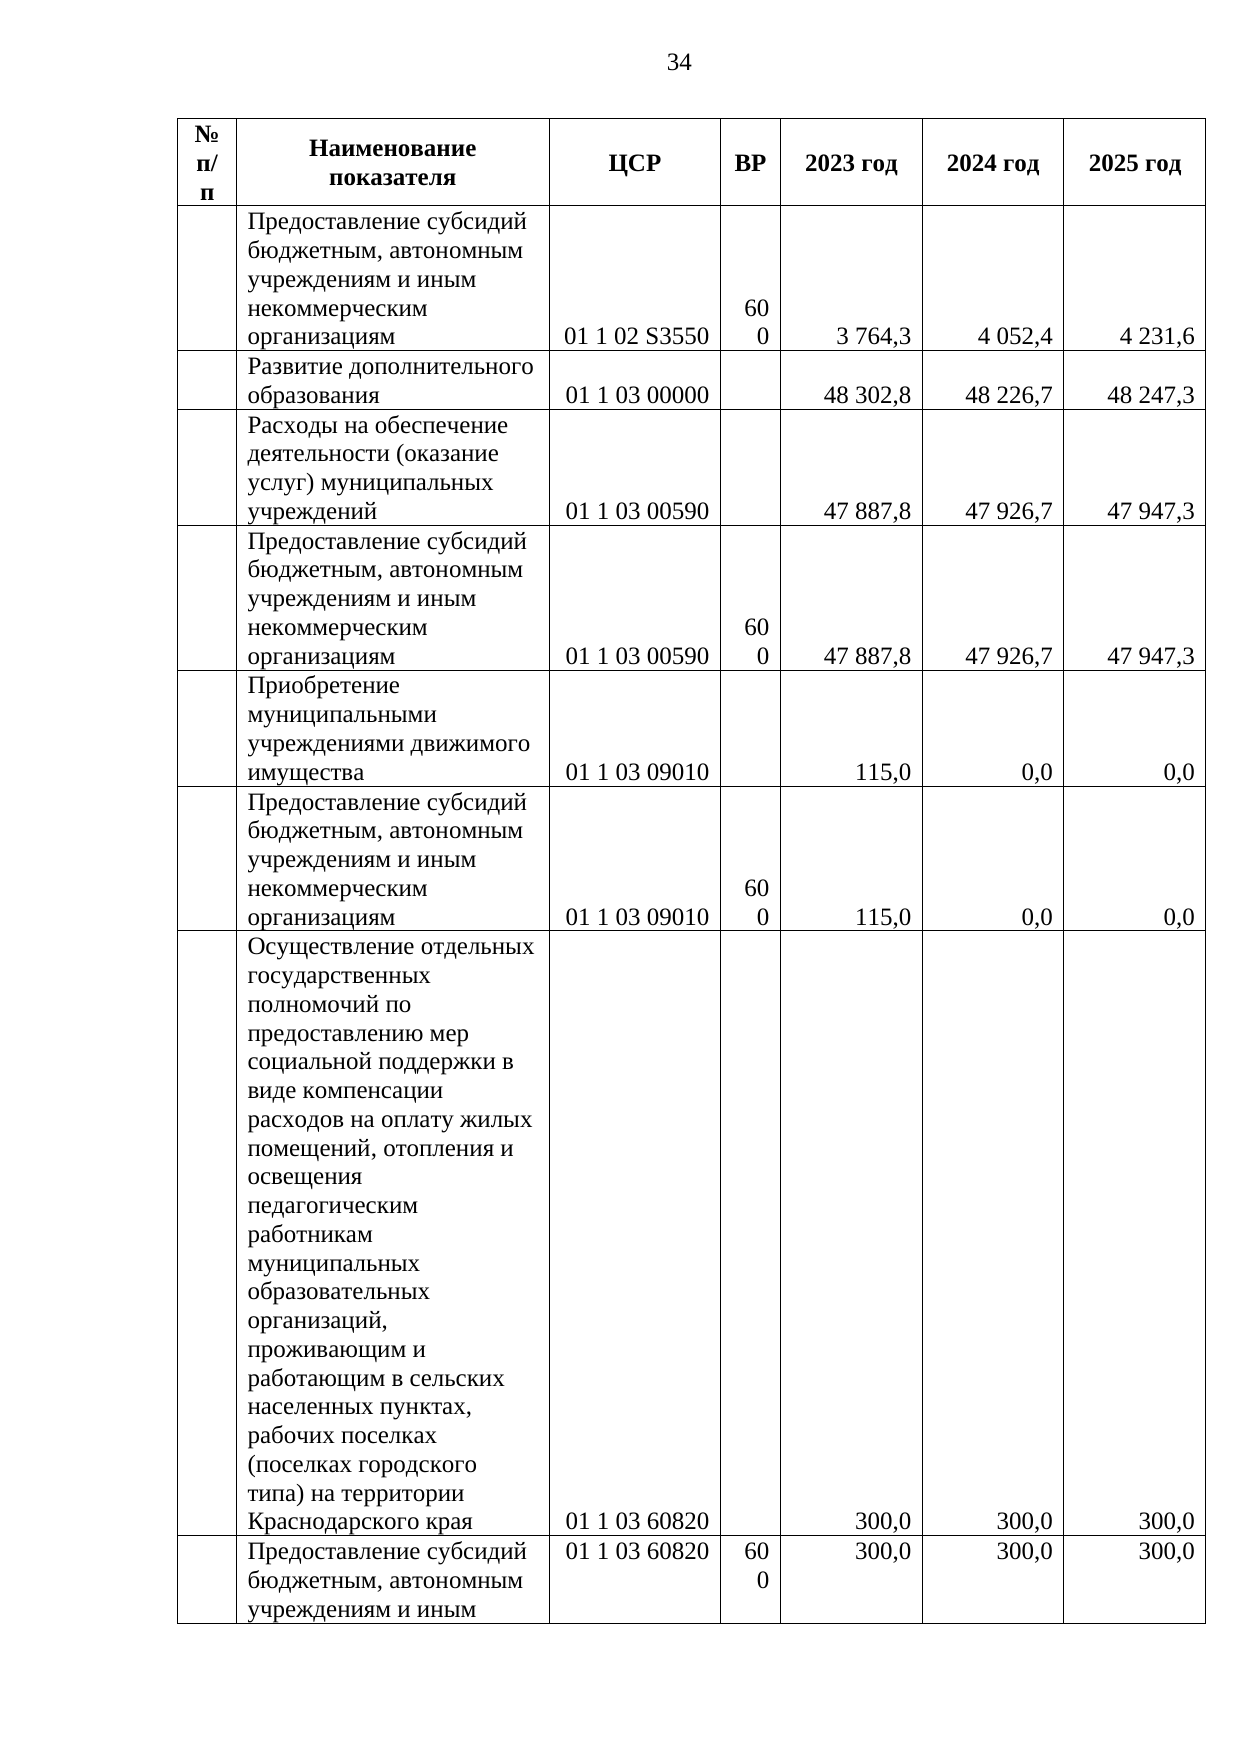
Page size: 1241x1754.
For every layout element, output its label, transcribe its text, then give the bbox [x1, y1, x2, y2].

table_cell 01 1 03 60820 [550, 1536, 720, 1622]
table_cell [178, 931, 236, 1535]
table_cell 0,0 [1064, 671, 1205, 786]
table_cell 01 1 03 00590 [550, 410, 720, 525]
table_cell [178, 526, 236, 669]
table_cell 300,0 [1064, 931, 1205, 1535]
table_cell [237, 1536, 549, 1622]
table_cell [721, 351, 780, 409]
table_header Наименование показателя [237, 119, 549, 205]
table_cell 3 764,3 [781, 206, 922, 350]
table_cell 300,0 [781, 1536, 922, 1622]
table_cell 48 302,8 [781, 351, 922, 409]
table_cell Осуществление отдельных государственных полномочий по предоставлению мер социальной поддержки в виде компенсации расходов на оплату жилых помещений, отопления и освещения педагогическим работникам муниципальных образовательных организаций, проживающим и работающим в сельских населенных пунктах, рабочих поселках (поселках городского типа) на территории Краснодарского края [237, 931, 549, 1535]
table_cell 4 052,4 [923, 206, 1063, 350]
table_header ВР [721, 119, 780, 205]
table_cell 47 926,7 [923, 526, 1063, 669]
table_cell 300,0 [1064, 1536, 1205, 1622]
table_cell Развитие дополнительного образования [237, 351, 549, 409]
table_header № п/п [178, 119, 236, 205]
table_cell 48 247,3 [1064, 351, 1205, 409]
table_header 2024 год [923, 119, 1063, 205]
table_cell Предоставление субсидий бюджетным, автономным учреждениям и иным некоммерческим организациям [237, 206, 549, 350]
table_cell 115,0 [781, 671, 922, 786]
table_cell 300,0 [923, 931, 1063, 1535]
table_cell 47 947,3 [1064, 526, 1205, 669]
table_cell 01 1 02 S3550 [550, 206, 720, 350]
table_cell 47 887,8 [781, 410, 922, 525]
table_cell [721, 410, 780, 525]
table_cell 01 1 03 60820 [550, 931, 720, 1535]
table_cell 0,0 [1064, 787, 1205, 930]
table_cell [178, 671, 236, 786]
table_cell 01 1 03 00000 [550, 351, 720, 409]
table_cell 47 926,7 [923, 410, 1063, 525]
table_cell [178, 1536, 236, 1622]
table_cell Расходы на обеспечение деятельности (оказание услуг) муниципальных учреждений [237, 410, 549, 525]
table_header 2023 год [781, 119, 922, 205]
table_cell 600 [721, 1536, 780, 1622]
table_cell Предоставление субсидий бюджетным, автономным учреждениям и иным некоммерческим организациям [237, 526, 549, 669]
table_cell 0,0 [923, 787, 1063, 930]
table_cell 0,0 [923, 671, 1063, 786]
table_cell [178, 206, 236, 350]
table_cell [178, 410, 236, 525]
table_cell 4 231,6 [1064, 206, 1205, 350]
table_cell [721, 671, 780, 786]
table_cell 48 226,7 [923, 351, 1063, 409]
table_header ЦСР [550, 119, 720, 205]
table_cell Предоставление субсидий бюджетным, автономным учреждениям и иным некоммерческим организациям [237, 787, 549, 930]
table_cell 600 [721, 526, 780, 669]
table_cell 01 1 03 09010 [550, 787, 720, 930]
table_cell 47 887,8 [781, 526, 922, 669]
table_cell Приобретение муниципальными учреждениями движимого имущества [237, 671, 549, 786]
table_cell 115,0 [781, 787, 922, 930]
table_cell 01 1 03 09010 [550, 671, 720, 786]
table_cell [178, 787, 236, 930]
table_cell [721, 931, 780, 1535]
table_cell 300,0 [923, 1536, 1063, 1622]
table_cell 01 1 03 00590 [550, 526, 720, 669]
table_header 2025 год [1064, 119, 1205, 205]
table_cell [178, 351, 236, 409]
table_cell 600 [721, 206, 780, 350]
table_cell 300,0 [781, 931, 922, 1535]
table_cell 47 947,3 [1064, 410, 1205, 525]
table_cell 600 [721, 787, 780, 930]
